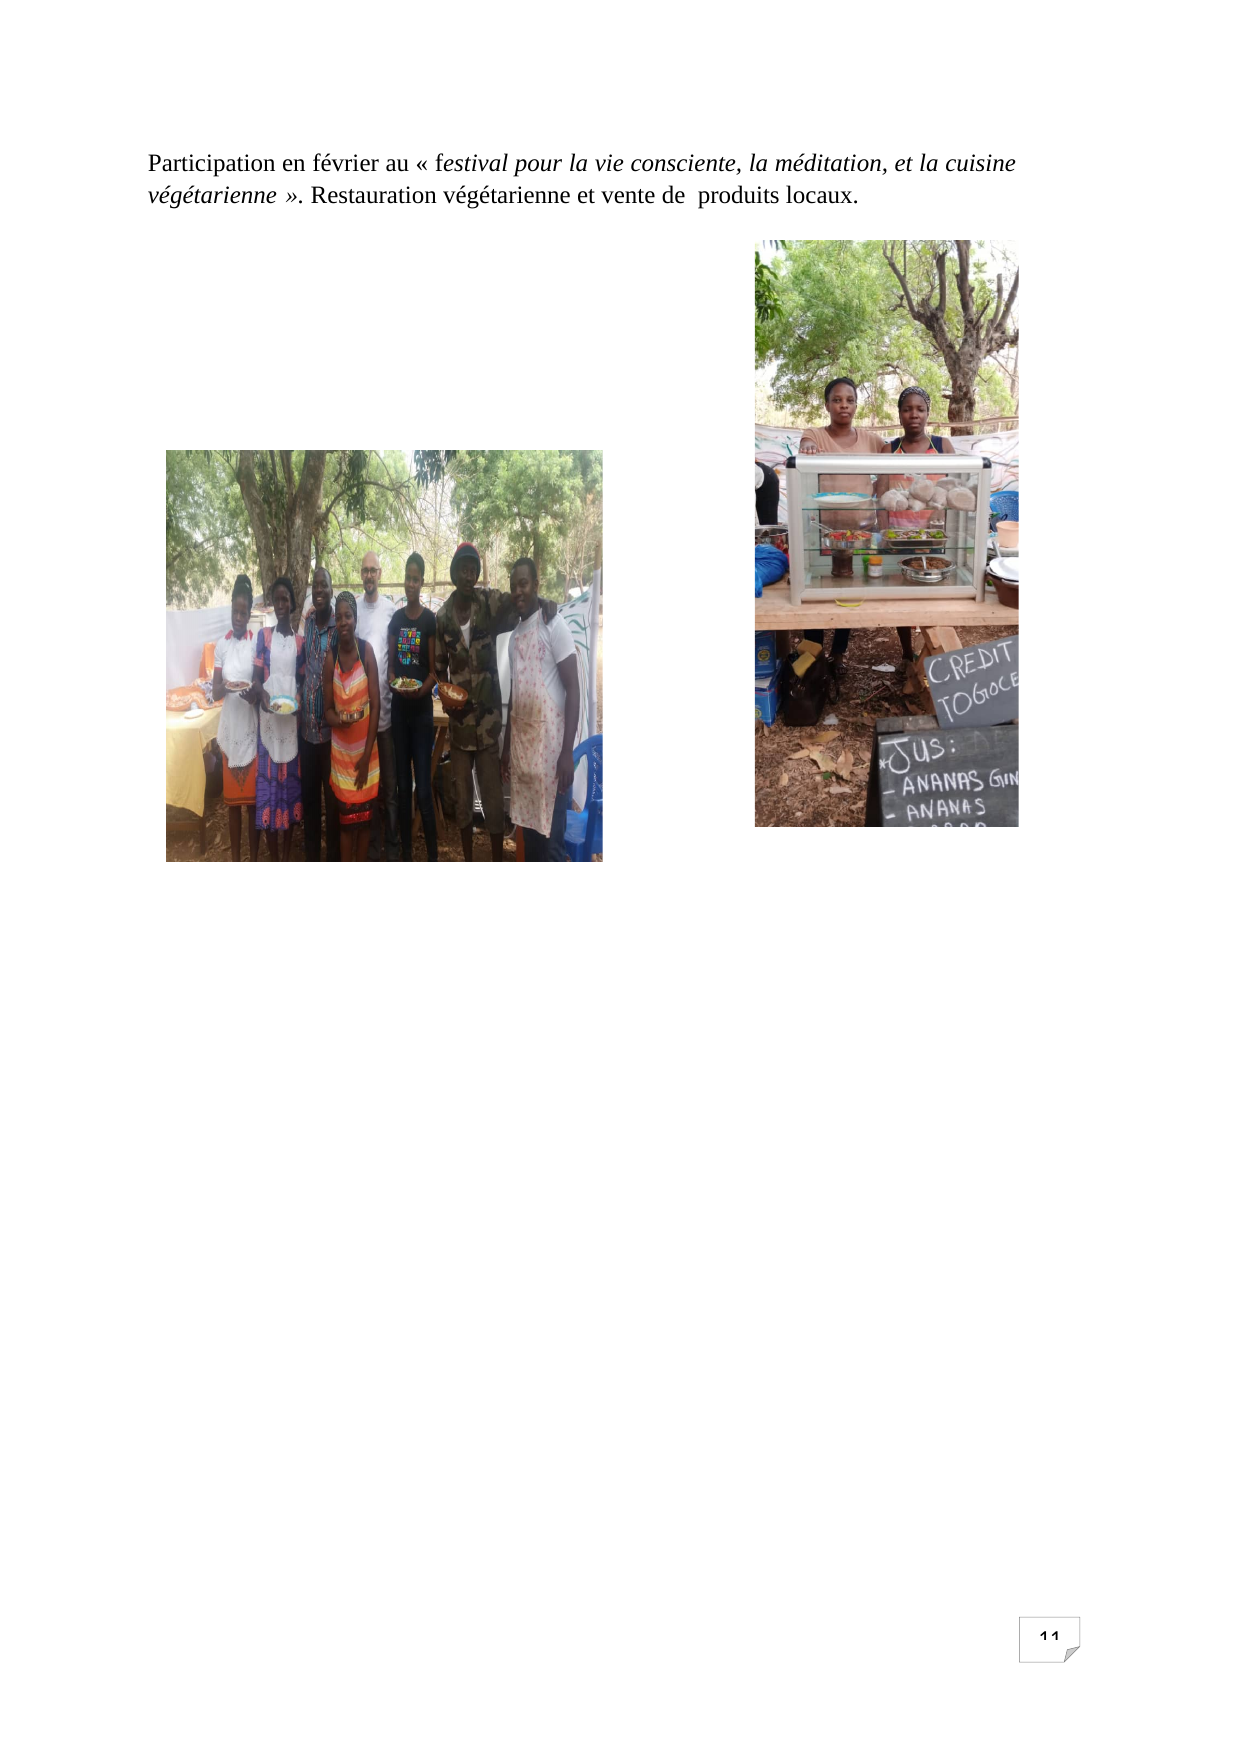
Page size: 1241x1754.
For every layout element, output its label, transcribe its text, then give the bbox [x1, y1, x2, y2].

text Participation en février au « festival pour la vie consciente, la méditation, et la cuisine végétarienne ». Restauration végétarienne et vente de produits locaux. [148, 148, 1019, 209]
picture [754, 240, 1019, 827]
picture [166, 450, 603, 862]
